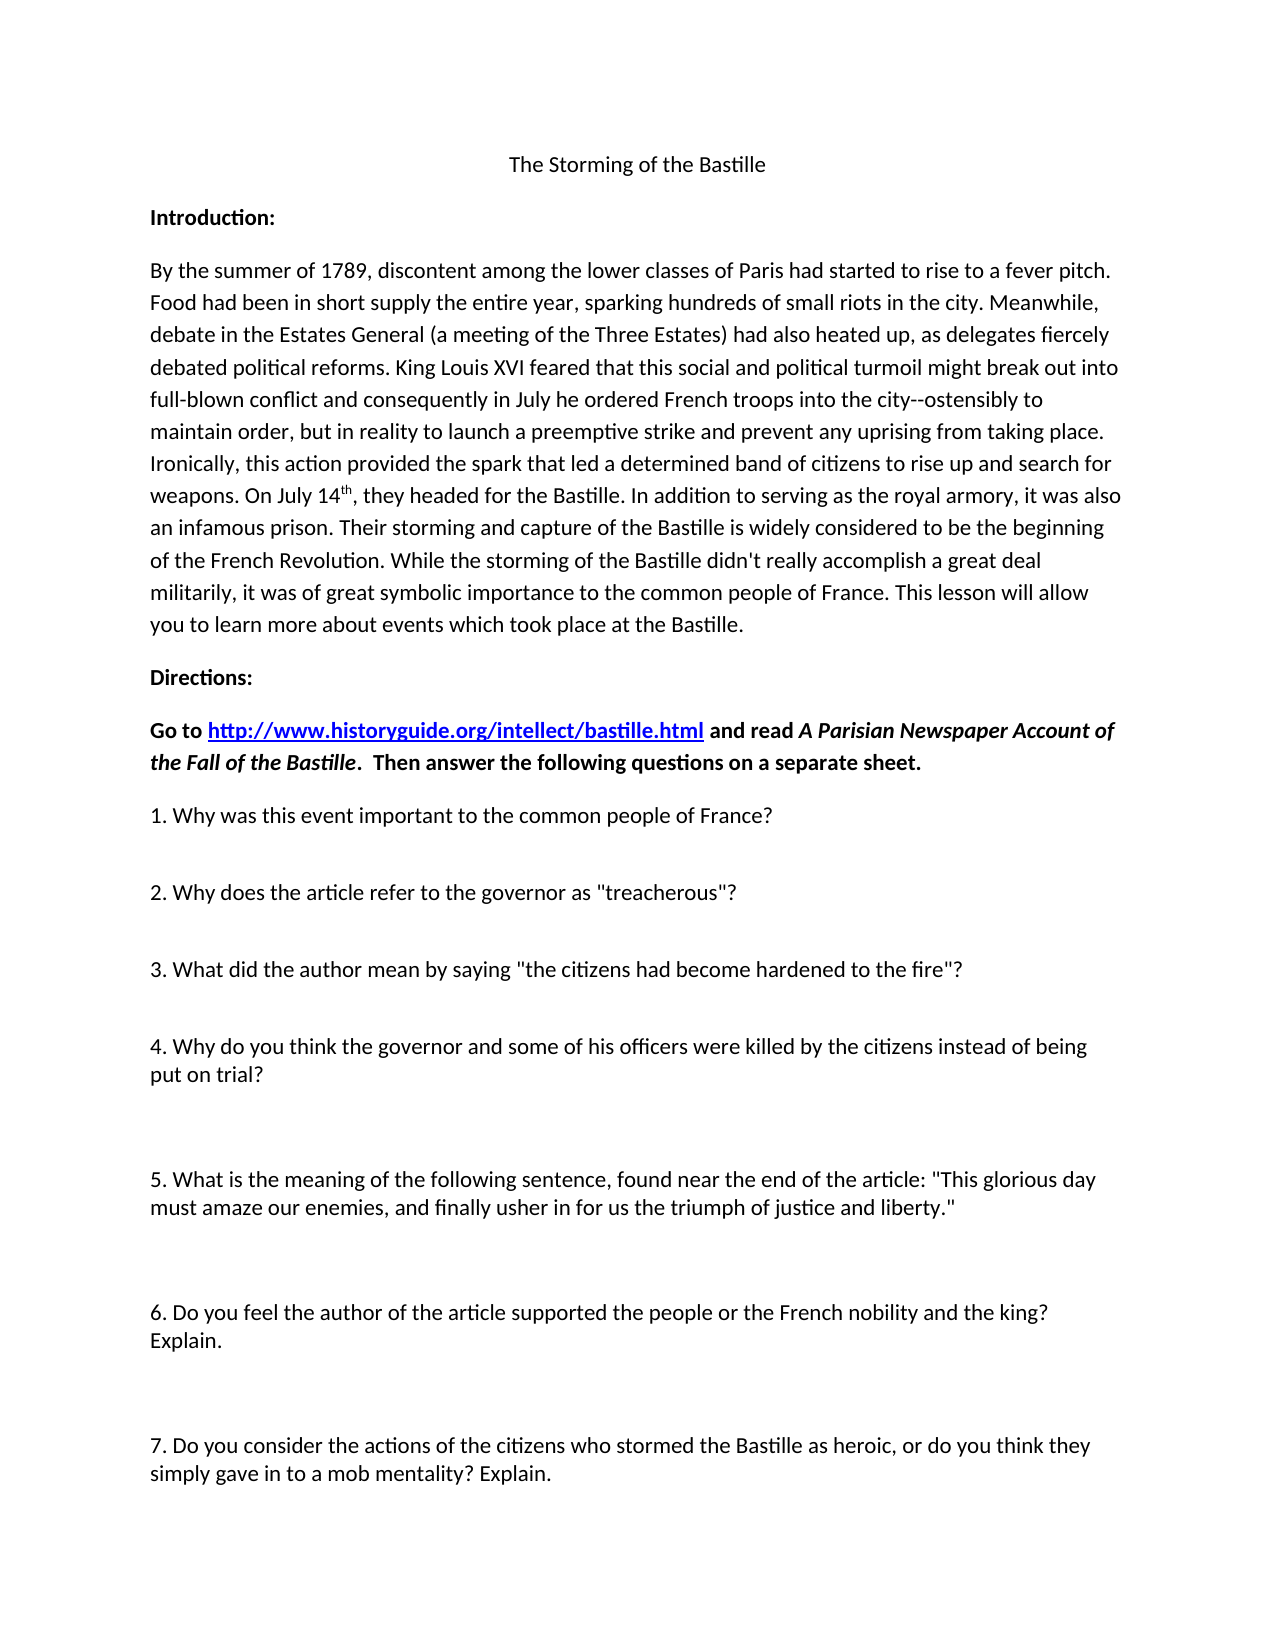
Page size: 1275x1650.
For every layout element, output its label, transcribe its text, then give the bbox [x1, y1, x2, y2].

text Directions: [150, 663, 1125, 691]
text 6. Do you feel the author of the article supported the people or the French nobility and the king? Explain. [150, 1298, 1125, 1354]
text 4. Why do you think the governor and some of his officers were killed by the citizens instead of being put on trial? [150, 1032, 1125, 1088]
text 1. Why was this event important to the common people of France? [150, 801, 1125, 829]
text The Storming of the Bastille [150, 150, 1125, 178]
text 2. Why does the article refer to the governor as "treacherous"? [150, 878, 1125, 906]
text 7. Do you consider the actions of the citizens who stormed the Bastille as heroic, or do you think they simply gave in to a mob mentality? Explain. [150, 1431, 1125, 1487]
text Introduction: [150, 203, 1125, 231]
text 5. What is the meaning of the following sentence, found near the end of the article: "This glorious day must amaze our enemies, and finally usher in for us the triumph of justice and liberty." [150, 1165, 1125, 1221]
text By the summer of 1789, discontent among the lower classes of Paris had started to rise to a fever pitch. Food had been in short supply the entire year, sparking hundreds of small riots in the city. Meanwhile, debate in the Estates General (a meeting of the Three Estates) had also heated up, as delegates fiercely debated political reforms. King Louis XVI feared that this social and political turmoil might break out into full-blown conflict and consequently in July he ordered French troops into the city--ostensibly to maintain order, but in reality to launch a preemptive strike and prevent any uprising from taking place. Ironically, this action provided the spark that led a determined band of citizens to rise up and search for weapons. On July 14th, they headed for the Bastille. In addition to serving as the royal armory, it was also an infamous prison. Their storming and capture of the Bastille is widely considered to be the beginning of the French Revolution. While the storming of the Bastille didn't really accomplish a great deal militarily, it was of great symbolic importance to the common people of France. This lesson will allow you to learn more about events which took place at the Bastille. [150, 256, 1125, 638]
text Go to http://www.historyguide.org/intellect/bastille.html and read A Parisian Newspaper Account of the Fall of the Bastille. Then answer the following questions on a separate sheet. [150, 716, 1125, 776]
text 3. What did the author mean by saying "the citizens had become hardened to the fire"? [150, 955, 1125, 983]
